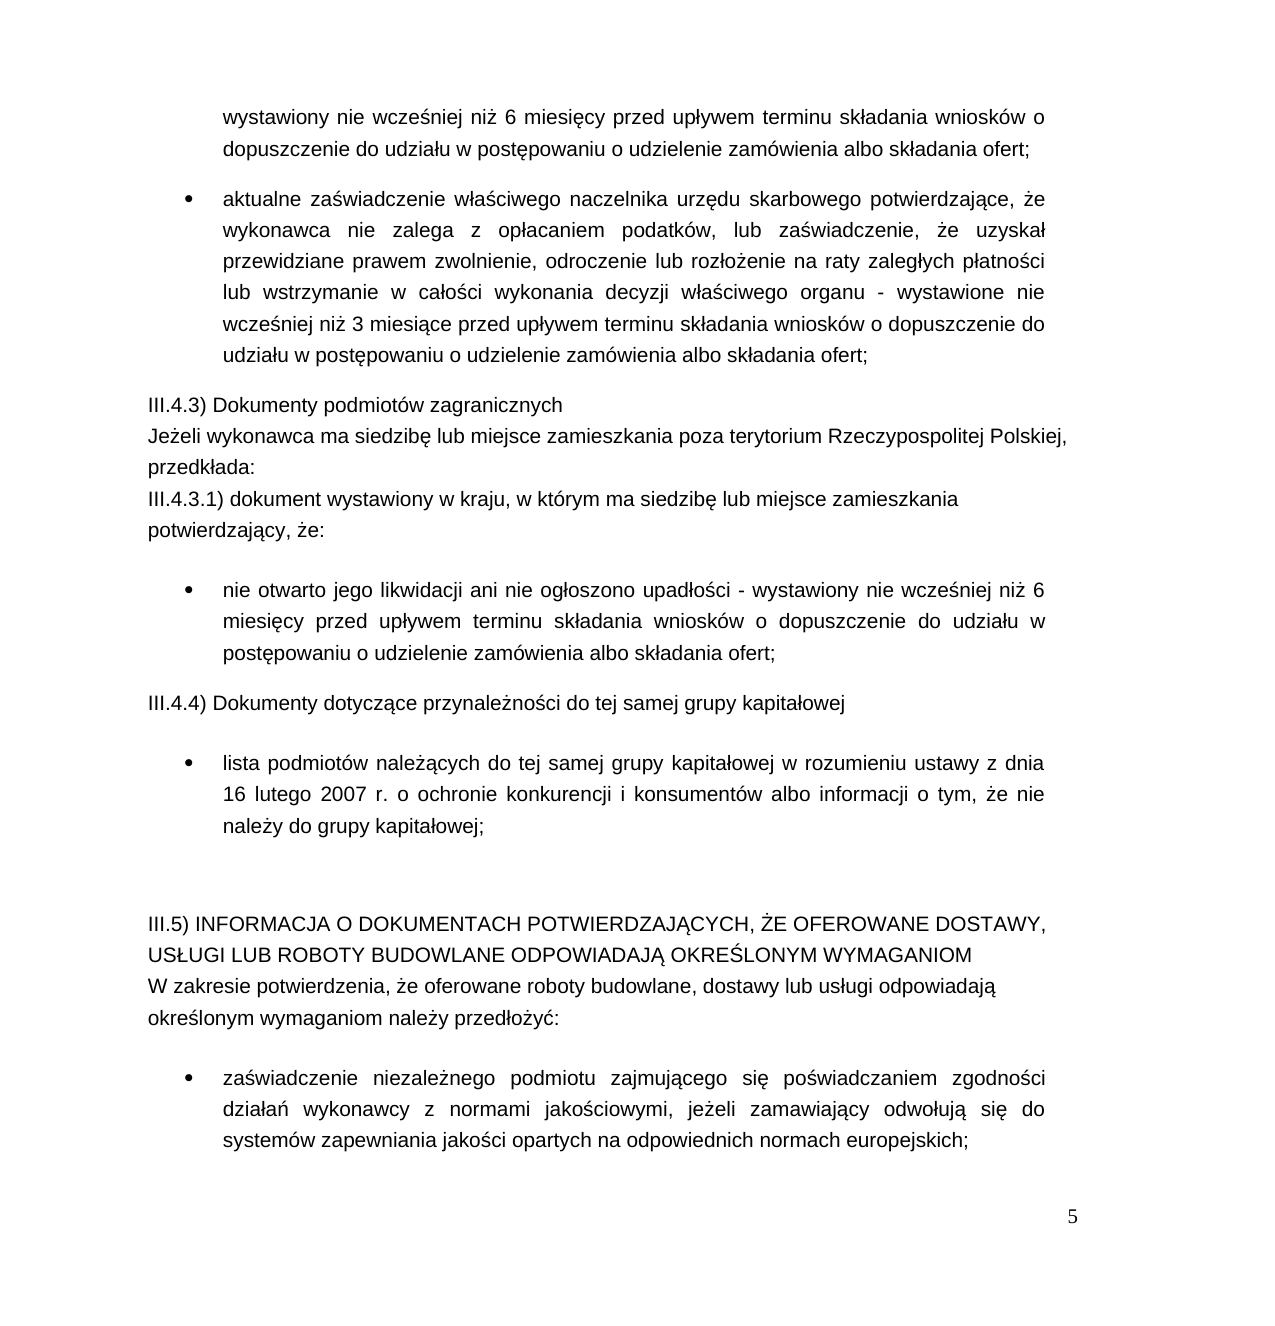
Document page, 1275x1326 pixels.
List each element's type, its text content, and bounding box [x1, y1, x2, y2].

text Jeżeli wykonawca ma siedzibę lub miejsce zamieszkania poza terytorium Rzeczypospolitej Polskiej, przedkłada: [148, 417, 1077, 479]
list aktualne zaświadczenie właściwego naczelnika urzędu skarbowego potwierdzające, że wykonawca nie zalega z opłacaniem podatków, lub zaświadczenie, że uzyskał przewidziane prawem zwolnienie, odroczenie lub rozłożenie na raty zaległych płatności lub wstrzymanie w całości wykonania decyzji właściwego organu - wystawione nie wcześniej niż 3 miesiące przed upływem terminu składania wniosków o dopuszczenie do udziału w postępowaniu o udzielenie zamówienia albo składania ofert; [185, 179, 1046, 367]
text III.4.4) Dokumenty dotyczące przynależności do tej samej grupy kapitałowej [148, 683, 1077, 714]
text III.4.3.1) dokument wystawiony w kraju, w którym ma siedzibę lub miejsce zamieszkania potwierdzający, że: [148, 479, 1077, 542]
text III.5) INFORMACJA O DOKUMENTACH POTWIERDZAJĄCYCH, ŻE OFEROWANE DOSTAWY, USŁUGI LUB ROBOTY BUDOWLANE ODPOWIADAJĄ OKREŚLONYM WYMAGANIOM [148, 904, 1077, 967]
list lista podmiotów należących do tej samej grupy kapitałowej w rozumieniu ustawy z dnia 16 lutego 2007 r. o ochronie konkurencji i konsumentów albo informacji o tym, że nie należy do grupy kapitałowej; [185, 744, 1046, 837]
list nie otwarto jego likwidacji ani nie ogłoszono upadłości - wystawiony nie wcześniej niż 6 miesięcy przed upływem terminu składania wniosków o dopuszczenie do udziału w postępowaniu o udzielenie zamówienia albo składania ofert; [185, 571, 1046, 664]
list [185, 98, 1046, 160]
list zaświadczenie niezależnego podmiotu zajmującego się poświadczaniem zgodności działań wykonawcy z normami jakościowymi, jeżeli zamawiający odwołują się do systemów zapewniania jakości opartych na odpowiednich normach europejskich; [185, 1058, 1046, 1152]
text W zakresie potwierdzenia, że oferowane roboty budowlane, dostawy lub usługi odpowiadają określonym wymaganiom należy przedłożyć: [148, 967, 1077, 1029]
text III.4.3) Dokumenty podmiotów zagranicznych [148, 385, 1077, 417]
